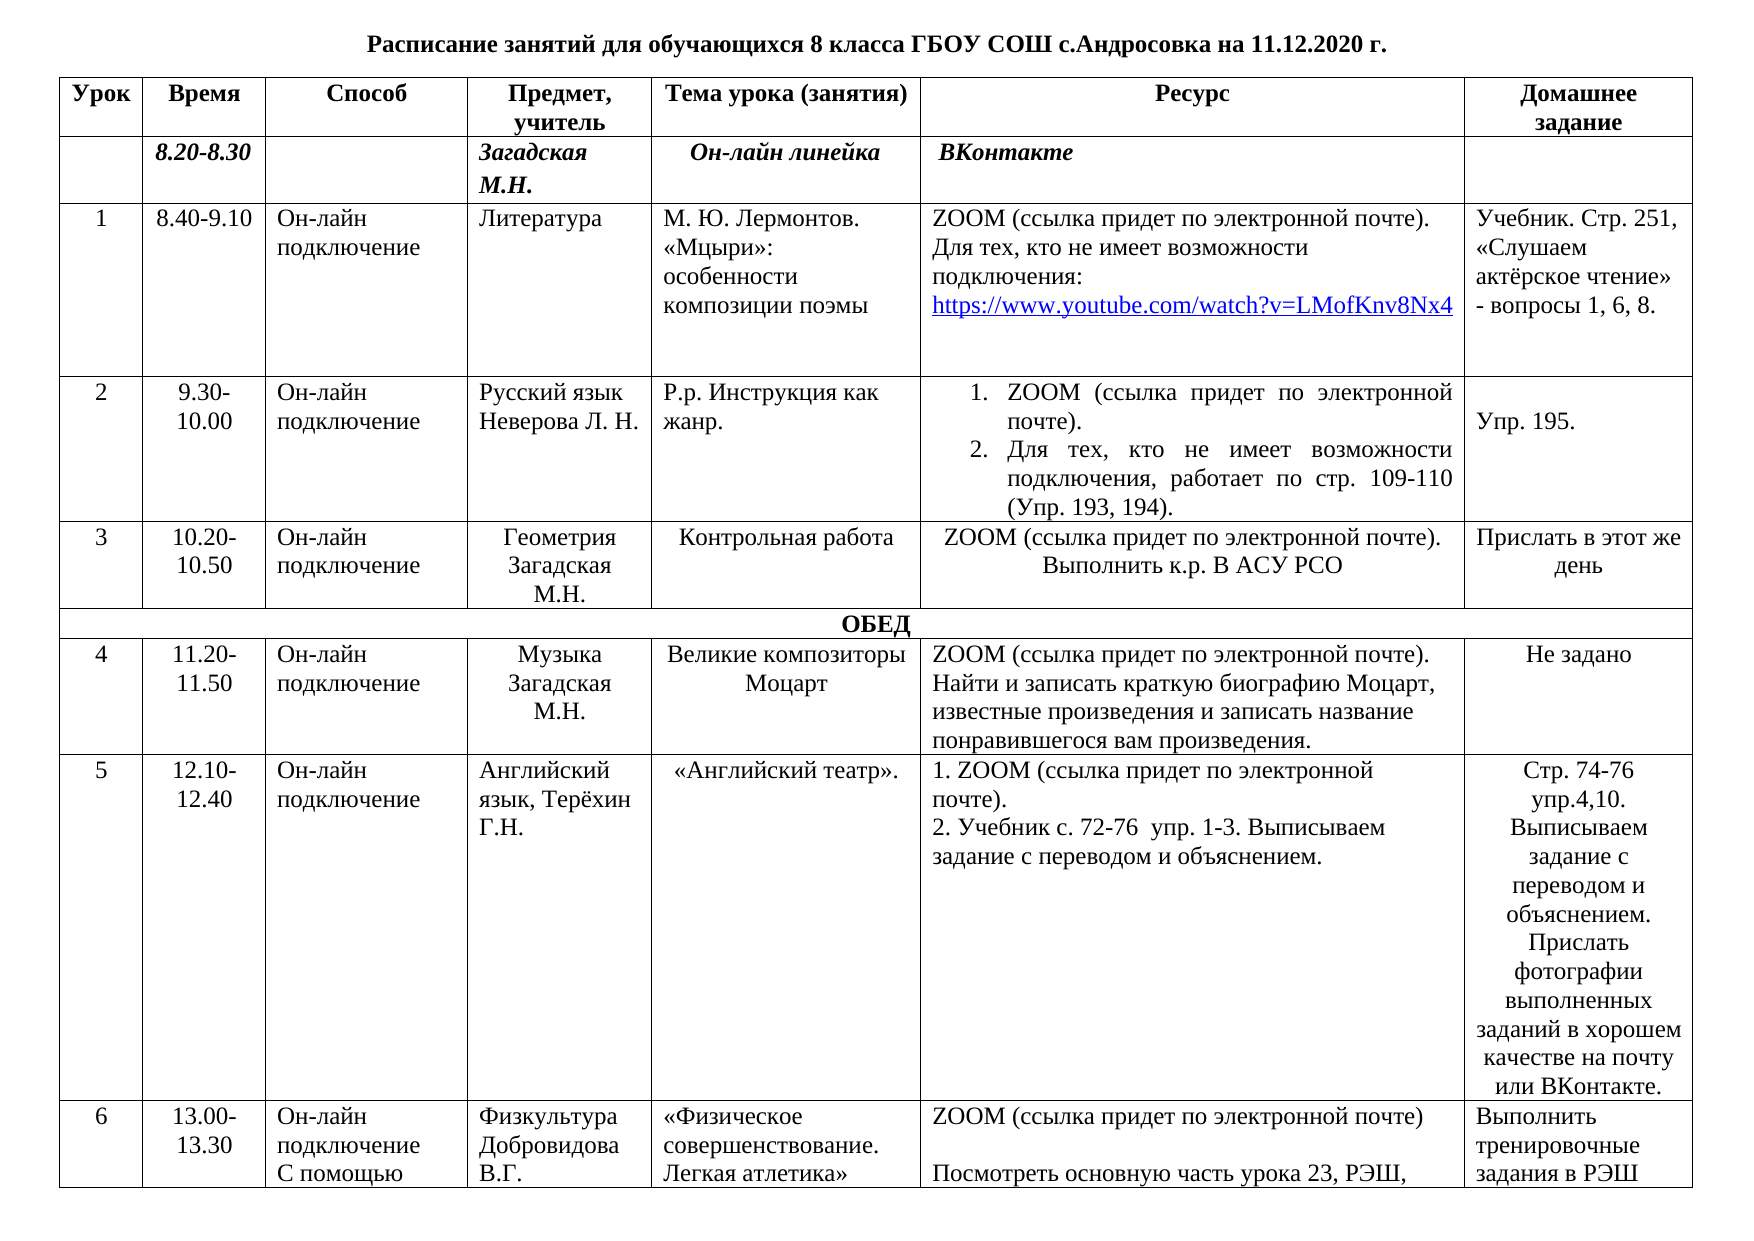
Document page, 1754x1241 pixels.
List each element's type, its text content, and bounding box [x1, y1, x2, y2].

table_cell ВКонтакте [921, 137, 1464, 202]
table_cell М. Ю. Лермонтов. «Мцыри»: особенности композиции поэмы [652, 204, 920, 376]
table_cell «Английский театр». [652, 755, 920, 1100]
table_cell Упр. 195. [1465, 377, 1692, 521]
table_header Тема урока (занятия) [652, 78, 920, 136]
table_header Время [143, 78, 265, 136]
table_cell Он-лайн подключение [266, 639, 467, 754]
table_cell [266, 1101, 467, 1187]
table_header Домашнее задание [1465, 78, 1692, 136]
table_cell 1. ZOOM (ссылка придет по электронной почте). 2. Учебник c. 72-76 упр. 1-3. Выписываем задание с переводом и объяснением. [921, 755, 1464, 1100]
table_cell Великие композиторы Моцарт [652, 639, 920, 754]
table_cell Геометрия Загадская М.Н. [468, 522, 651, 608]
table_cell 11.20-11.50 [143, 639, 265, 754]
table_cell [1465, 1101, 1692, 1187]
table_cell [468, 1101, 651, 1187]
table_cell Он-лайн подключение [266, 377, 467, 521]
table_header Урок [60, 78, 142, 136]
table_cell 6 [60, 1101, 142, 1187]
table_cell Он-лайн подключение [266, 755, 467, 1100]
table_cell 9.30-10.00 [143, 377, 265, 521]
table_cell [266, 137, 467, 202]
table_cell 3 [60, 522, 142, 608]
table_cell Музыка Загадская М.Н. [468, 639, 651, 754]
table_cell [652, 1101, 920, 1187]
table_cell ZOOM (ссылка придет по электронной почте). Выполнить к.р. В АСУ РСО [921, 522, 1464, 608]
text Расписание занятий для обучающихся 8 класса ГБОУ СОШ с.Андросовка на 11.12.2020 г. [118, 29, 1636, 58]
table_cell Он-лайн подключение [266, 522, 467, 608]
table_cell ZOOM (ссылка придет по электронной почте). Найти и записать краткую биографию Моцарт, известные произведения и записать название понравившегося вам произведения. [921, 639, 1464, 754]
table_cell Загадская М.Н. [468, 137, 651, 202]
table_cell ОБЕД [60, 609, 1692, 638]
table_cell 8.40-9.10 [143, 204, 265, 376]
table_cell 4 [60, 639, 142, 754]
table_cell [60, 137, 142, 202]
table_cell 10.20-10.50 [143, 522, 265, 608]
table_cell ZOOM (ссылка придет по электронной почте). Для тех, кто не имеет возможности подключения, работает по стр. 109-110 (Упр. 193, 194). [921, 377, 1464, 521]
table_cell Английский язык, Терёхин Г.Н. [468, 755, 651, 1100]
table_cell 13.00-13.30 [143, 1101, 265, 1187]
table_cell Русский язык Неверова Л. Н. [468, 377, 651, 521]
table_cell [1465, 137, 1692, 202]
table_cell Он-лайн линейка [652, 137, 920, 202]
table_cell 12.10-12.40 [143, 755, 265, 1100]
table_cell ZOOM (ссылка придет по электронной почте). Для тех, кто не имеет возможности подключения: https://www.youtube.com/watch?v=LMofKnv8Nx4 [921, 204, 1464, 376]
table_cell Не задано [1465, 639, 1692, 754]
table_cell 5 [60, 755, 142, 1100]
table_header Способ [266, 78, 467, 136]
table_header Ресурс [921, 78, 1464, 136]
table_cell Контрольная работа [652, 522, 920, 608]
table_cell Он-лайн подключение [266, 204, 467, 376]
table_cell 1 [60, 204, 142, 376]
table_cell 2 [60, 377, 142, 521]
table_header Предмет, учитель [468, 78, 651, 136]
table_cell Стр. 74-76 упр.4,10. Выписываем задание с переводом и объяснением. Прислать фотографии выполненных заданий в хорошем качестве на почту или ВКонтакте. [1465, 755, 1692, 1100]
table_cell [921, 1101, 1464, 1187]
table_cell Р.р. Инструкция как жанр. [652, 377, 920, 521]
table_cell Прислать в этот же день [1465, 522, 1692, 608]
table_cell 8.20-8.30 [143, 137, 265, 202]
table_cell Учебник. Стр. 251, «Слушаем актёрское чтение» - вопросы 1, 6, 8. [1465, 204, 1692, 376]
table_cell Литература [468, 204, 651, 376]
